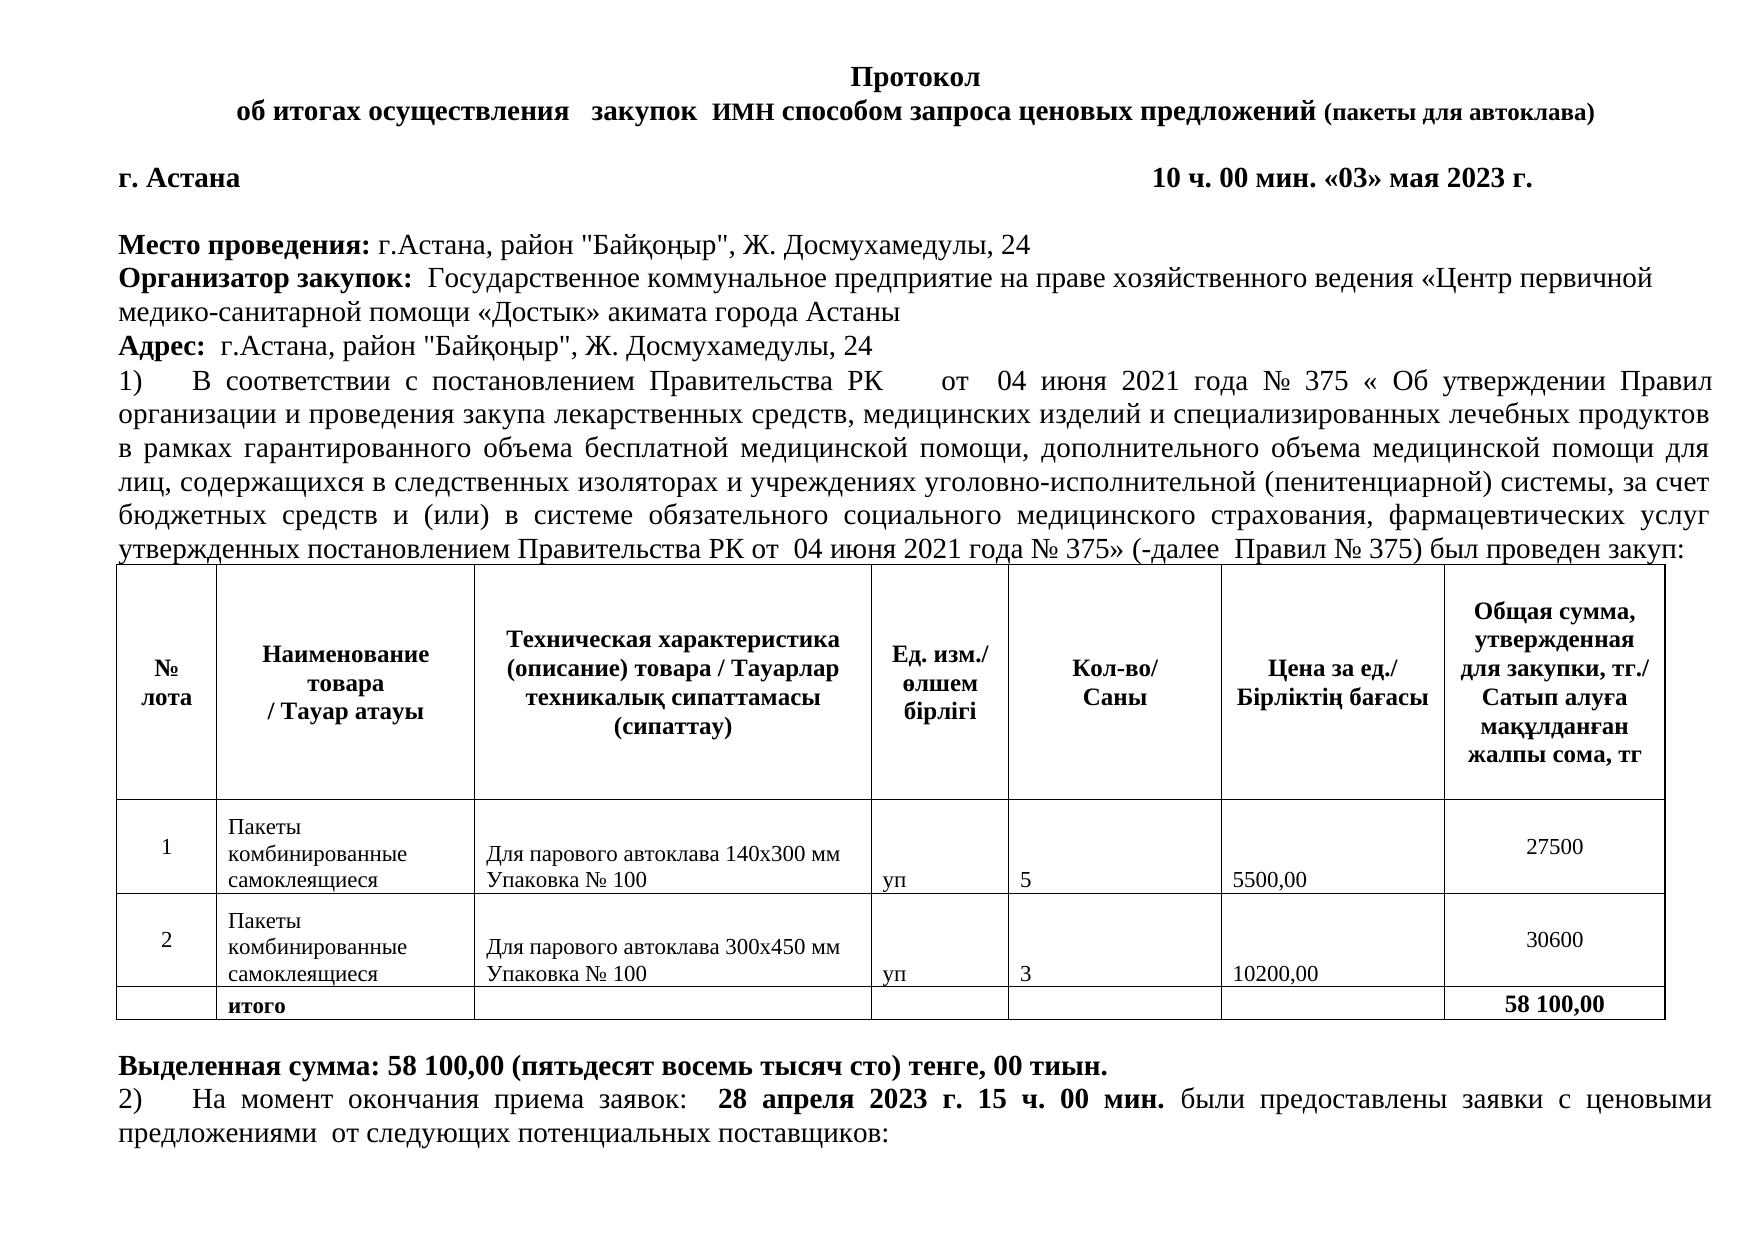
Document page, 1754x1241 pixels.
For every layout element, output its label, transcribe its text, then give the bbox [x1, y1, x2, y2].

list В соответствии с постановлением Правительства РК от 04 июня 2021 года № 375 « Об утверждении Правил организации и проведения закупа лекарственных средств, медицинских изделий и специализированных лечебных продуктов в рамках гарантированного объема бесплатной медицинской помощи, дополнительного объема медицинской помощи для лиц, содержащихся в следственных изоляторах и учреждениях уголовно-исполнительной (пенитенциарной) системы, за счет бюджетных средств и (или) в системе обязательного социального медицинского страхования, фармацевтических услуг утвержденных постановлением Правительства РК от 04 июня 2021 года № 375» (-далее Правил № 375) был проведен закуп: [118, 531, 1713, 564]
table_cell 58 100,00 [1445, 987, 1664, 1019]
table_cell Пакеты комбинированные самоклеящиеся [217, 800, 474, 892]
table_cell 1 [117, 800, 216, 892]
table_header Общая сумма, утвержденная для закупки, тг./ Сатып алуға мақұлданған жалпы сома, тг [1445, 565, 1664, 799]
table_cell итого [217, 987, 474, 1019]
table_cell Для парового автоклава 300х450 мм Упаковка № 100 [475, 894, 871, 986]
table_cell 30600 [1445, 894, 1664, 986]
table_cell [475, 987, 871, 1019]
table_cell 2 [117, 894, 216, 986]
list На момент окончания приема заявок: 28 апреля 2023 г. 15 ч. 00 мин. были предоставлены заявки с ценовыми предложениями от следующих потенциальных поставщиков: [118, 1082, 1713, 1149]
text г. Астана 10 ч. 00 мин. «03» мая 2023 г. [118, 160, 1713, 193]
text Протокол [118, 59, 1713, 93]
table_cell Пакеты комбинированные самоклеящиеся [217, 894, 474, 986]
table_cell 27500 [1445, 800, 1664, 892]
table_cell [872, 987, 1008, 1019]
table_header Кол-во/ Саны [1009, 565, 1221, 799]
text Место проведения: г.Астана, район "Байқоңыр", Ж. Досмухамедулы, 24 Организатор закупок: Государственное коммунальное предприятие на праве хозяйственного ведения «Центр первичной медико-санитарной помощи «Достык» акимата города Астаны Адрес: г.Астана, район "Байқоңыр", Ж. Досмухамедулы, 24 [118, 227, 1713, 363]
table_cell 10200,00 [1222, 894, 1444, 986]
table_cell [1222, 987, 1444, 1019]
table_cell уп [872, 894, 1008, 986]
table_cell Для парового автоклава 140х300 мм Упаковка № 100 [475, 800, 871, 892]
table_header № лота [117, 565, 216, 799]
table_header Наименование товара / Тауар атауы [217, 565, 474, 799]
table_header Цена за ед./ Бірліктің бағасы [1222, 565, 1444, 799]
table_cell уп [872, 800, 1008, 892]
table_header Ед. изм./ өлшем бірлігі [872, 565, 1008, 799]
table_cell 5500,00 [1222, 800, 1444, 892]
text Выделенная сумма: 58 100,00 (пятьдесят восемь тысяч сто) тенге, 00 тиын. [118, 1048, 1713, 1082]
table_cell [117, 987, 216, 1019]
table_cell [1009, 987, 1221, 1019]
list В соответствии с постановлением Правительства РК от 04 июня 2021 года № 375 « Об утверждении Правил организации и проведения закупа лекарственных средств, медицинских изделий и специализированных лечебных продуктов в рамках гарантированного объема бесплатной медицинской помощи, дополнительного объема медицинской помощи для лиц, содержащихся в следственных изоляторах и учреждениях уголовно-исполнительной (пенитенциарной) системы, за счет бюджетных средств и (или) в системе обязательного социального медицинского страхования, фармацевтических услуг утвержденных постановлением Правительства РК от 04 июня 2021 года № 375» (-далее Правил № 375) был проведен закуп: [118, 363, 1713, 397]
table_header Техническая характеристика (описание) товара / Тауарлар техникалық сипаттамасы (сипаттау) [475, 565, 871, 799]
table_cell 3 [1009, 894, 1221, 986]
text об итогах осуществления закупок ИМН способом запроса ценовых предложений (пакеты для автоклава) [118, 93, 1713, 126]
table_cell 5 [1009, 800, 1221, 892]
